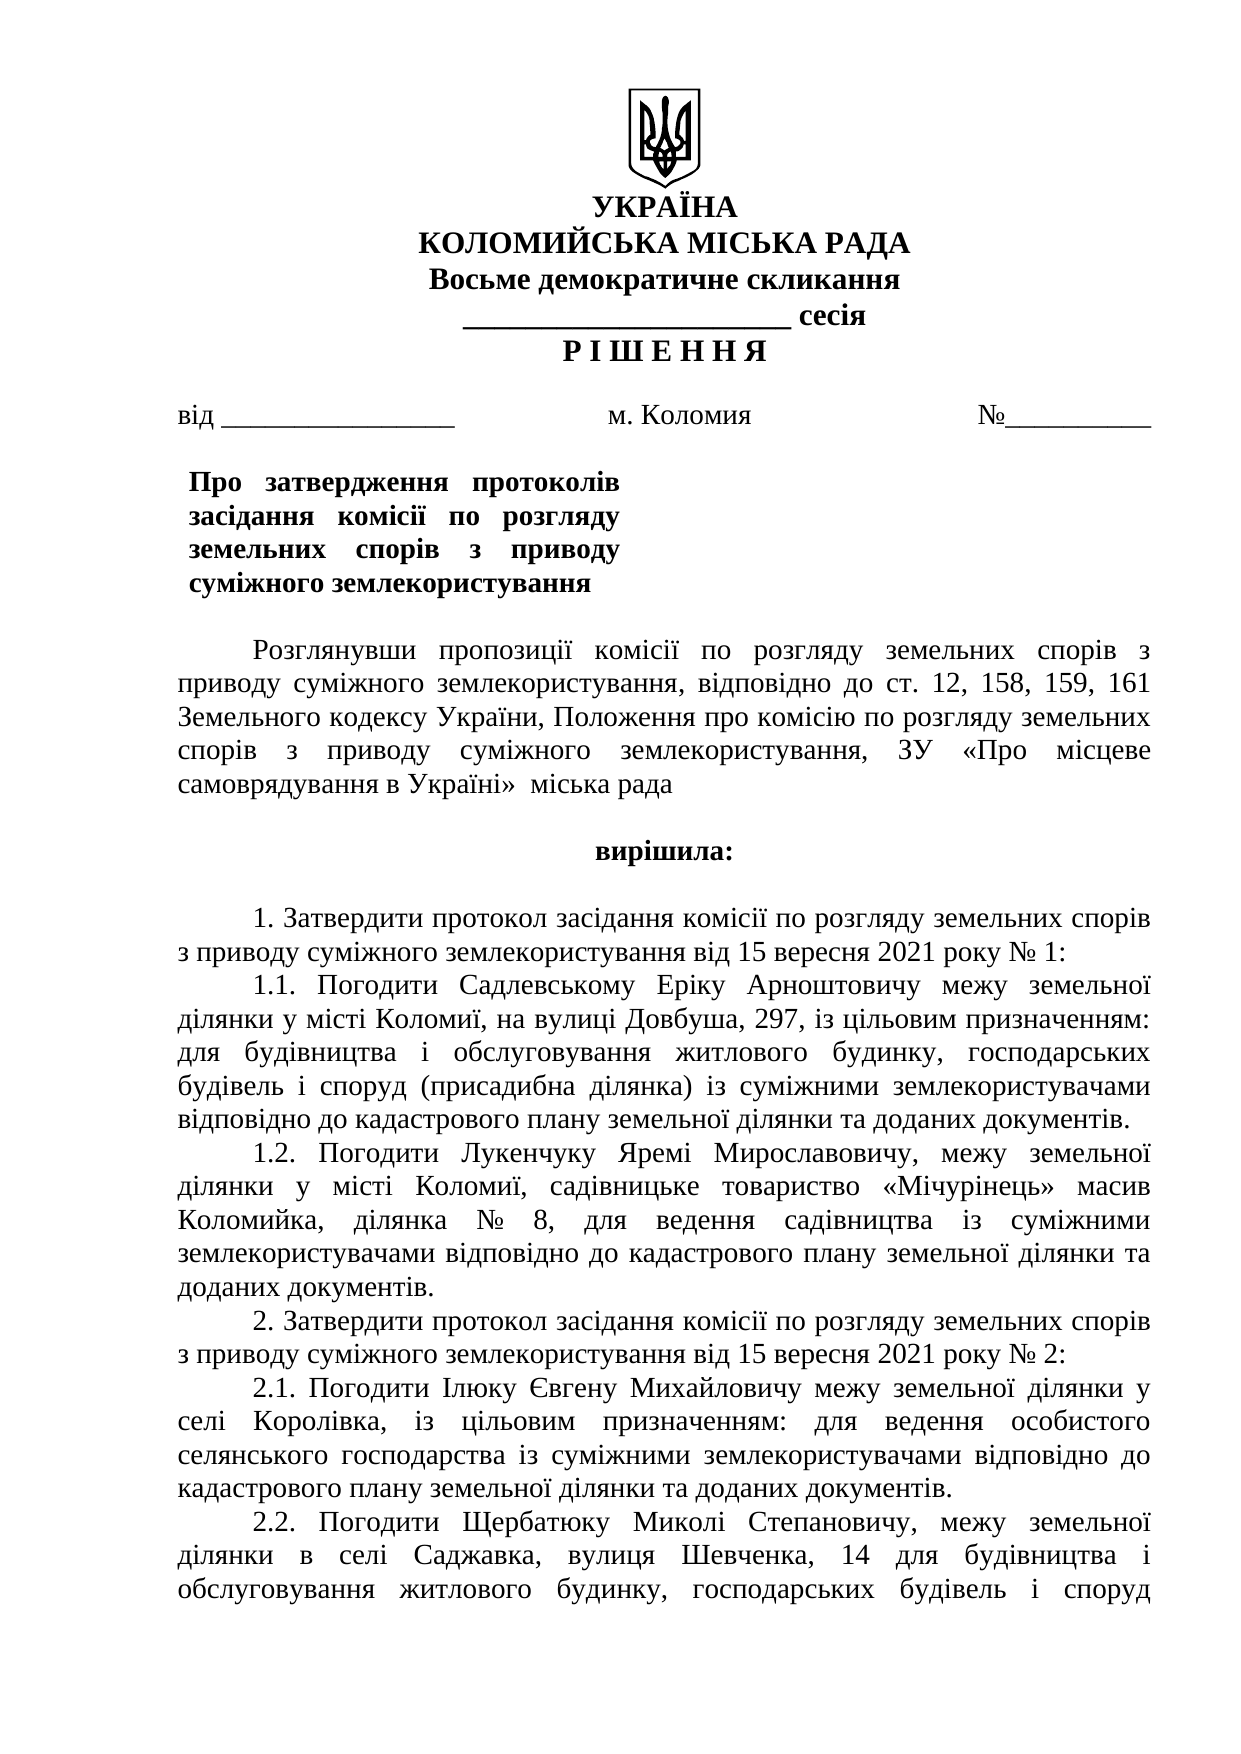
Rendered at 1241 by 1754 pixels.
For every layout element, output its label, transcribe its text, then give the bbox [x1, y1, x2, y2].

table_header Про затвердження протоколів засідання комісії по розгляду земельних спорів з приводу суміжного землекористування [177, 464, 631, 598]
text вирішила: [177, 833, 1152, 867]
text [177, 1504, 1152, 1604]
text 2. Затвердити протокол засідання комісії по розгляду земельних спорів з приводу суміжного землекористування від 15 вересня 2021 року № 2: [177, 1303, 1152, 1370]
text Восьме демократичне скликання [177, 261, 1152, 296]
text 1.2. Погодити Лукенчуку Яремі Мирославовичу, межу земельної ділянки у місті Коломиї, садівницьке товариство «Мічурінець» масив Коломийка, ділянка № 8, для ведення садівництва із суміжними землекористувачами відповідно до кадастрового плану земельної ділянки та доданих документів. [177, 1135, 1152, 1303]
text 2.1. Погодити Ілюку Євгену Михайловичу межу земельної ділянки у селі Королівка, із цільовим призначенням: для ведення особистого селянського господарства із суміжними землекористувачами відповідно до кадастрового плану земельної ділянки та доданих документів. [177, 1370, 1152, 1504]
text 1. Затвердити протокол засідання комісії по розгляду земельних спорів з приводу суміжного землекористування від 15 вересня 2021 року № 1: [177, 900, 1152, 967]
text УКРАЇНА [177, 189, 1152, 224]
text КОЛОМИЙСЬКА МІСЬКА РАДА [177, 224, 1152, 261]
text Р І Ш Е Н Н Я [177, 332, 1152, 368]
text Розглянувши пропозиції комісії по розгляду земельних спорів з приводу суміжного землекористування, відповідно до ст. 12, 158, 159, 161 Земельного кодексу України, Положення про комісію по розгляду земельних спорів з приводу суміжного землекористування, ЗУ «Про місцеве самоврядування в Україні» міська рада [177, 632, 1152, 799]
text _____________________ сесія [177, 296, 1152, 332]
text 1.1. Погодити Садлевському Еріку Арноштовичу межу земельної ділянки у місті Коломиї, на вулиці Довбуша, 297, із цільовим призначенням: для будівництва і обслуговування житлового будинку, господарських будівель і споруд (присадибна ділянка) із суміжними землекористувачами відповідно до кадастрового плану земельної ділянки та доданих документів. [177, 967, 1152, 1135]
text від ________________ м. Коломия №__________ [177, 397, 1152, 431]
